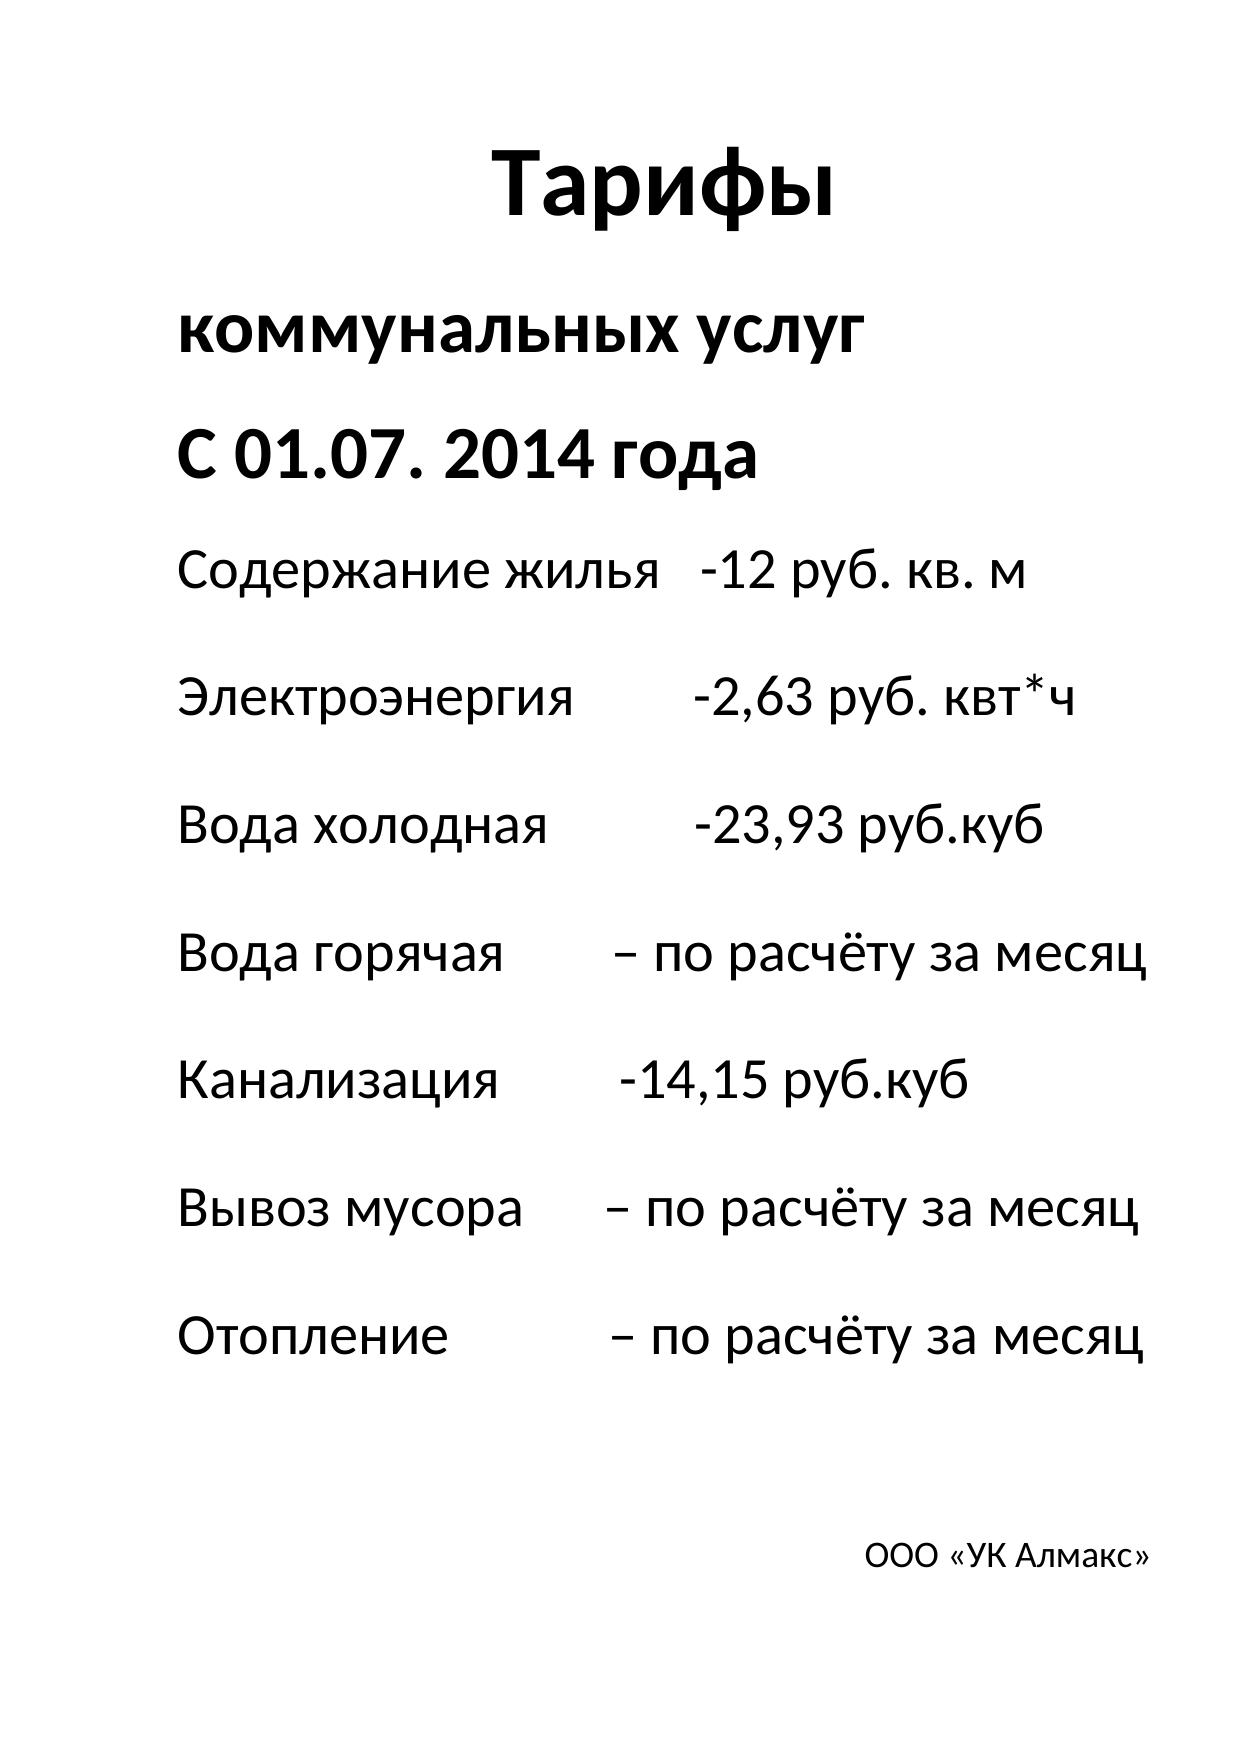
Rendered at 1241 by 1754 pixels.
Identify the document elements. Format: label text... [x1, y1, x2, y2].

text Канализация -14,15 руб.куб [177, 1042, 1152, 1113]
text Электроэнергия -2,63 руб. квт*ч [177, 659, 1152, 730]
text Вода горячая – по расчёту за месяц [177, 914, 1152, 986]
text Тарифы [177, 118, 1152, 240]
text С 01.07. 2014 года [177, 405, 1152, 497]
text ООО «УК Алмакс» [177, 1531, 1152, 1577]
text Вывоз мусора – по расчёту за месяц [177, 1170, 1152, 1241]
text Отопление – по расчёту за месяц [177, 1298, 1152, 1369]
text Вода холодная -23,93 руб.куб [177, 787, 1152, 858]
text коммунальных услуг [177, 279, 1152, 371]
text Содержание жилья -12 руб. кв. м [177, 531, 1152, 603]
